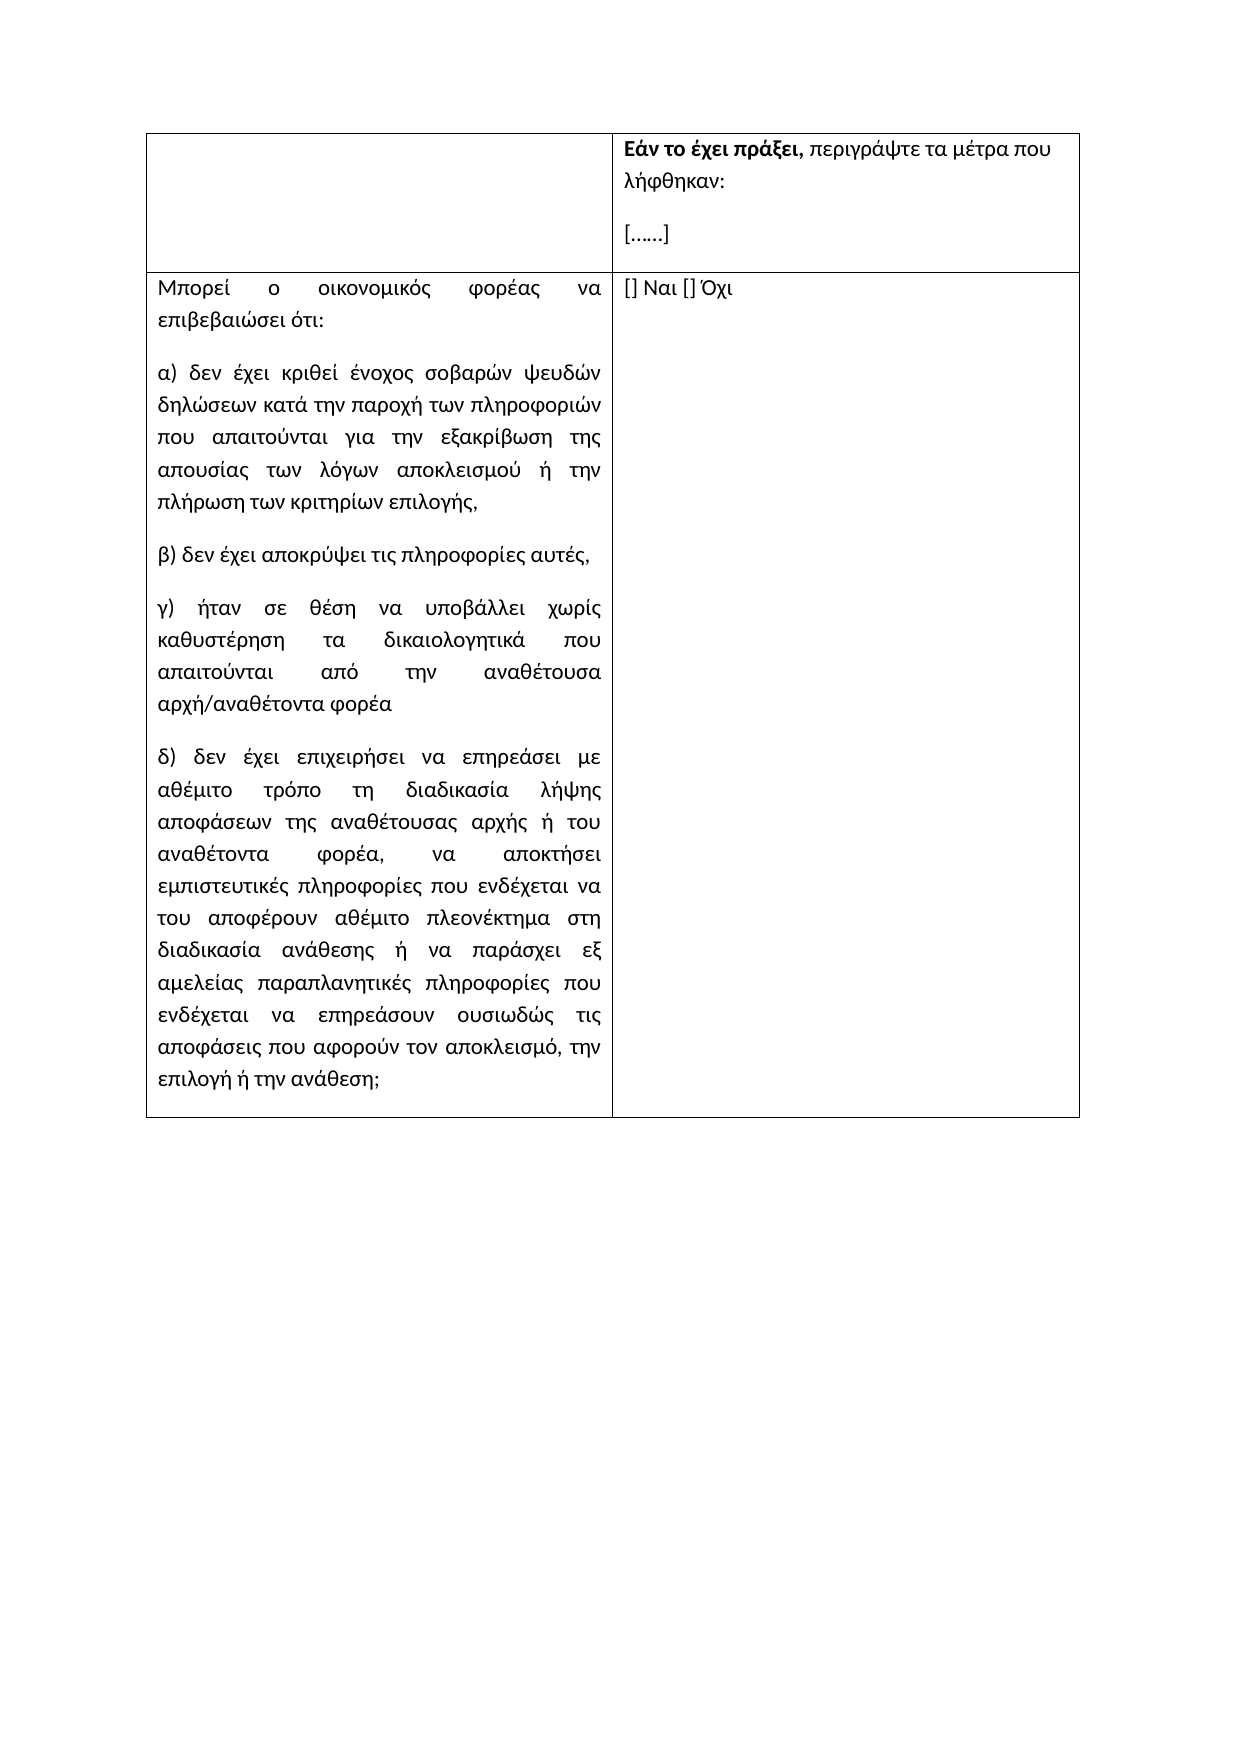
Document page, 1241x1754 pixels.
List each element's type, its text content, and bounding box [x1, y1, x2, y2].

table_cell Μπορεί ο οικονομικός φορέας να επιβεβαιώσει ότι: α) δεν έχει κριθεί ένοχος σοβαρών ψευδών δηλώσεων κατά την παροχή των πληροφοριών που απαιτούνται για την εξακρίβωση της απουσίας των λόγων αποκλεισμού ή την πλήρωση των κριτηρίων επιλογής, β) δεν έχει αποκρύψει τις πληροφορίες αυτές, γ) ήταν σε θέση να υποβάλλει χωρίς καθυστέρηση τα δικαιολογητικά που απαιτούνται από την αναθέτουσα αρχή/αναθέτοντα φορέα δ) δεν έχει επιχειρήσει να επηρεάσει με αθέμιτο τρόπο τη διαδικασία λήψης αποφάσεων της αναθέτουσας αρχής ή του αναθέτοντα φορέα, να αποκτήσει εμπιστευτικές πληροφορίες που ενδέχεται να του αποφέρουν αθέμιτο πλεονέκτημα στη διαδικασία ανάθεσης ή να παράσχει εξ αμελείας παραπλανητικές πληροφορίες που ενδέχεται να επηρεάσουν ουσιωδώς τις αποφάσεις που αφορούν τον αποκλεισμό, την επιλογή ή την ανάθεση; [147, 273, 612, 1117]
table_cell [613, 134, 1079, 272]
table_cell [] Ναι [] Όχι [613, 273, 1079, 1117]
